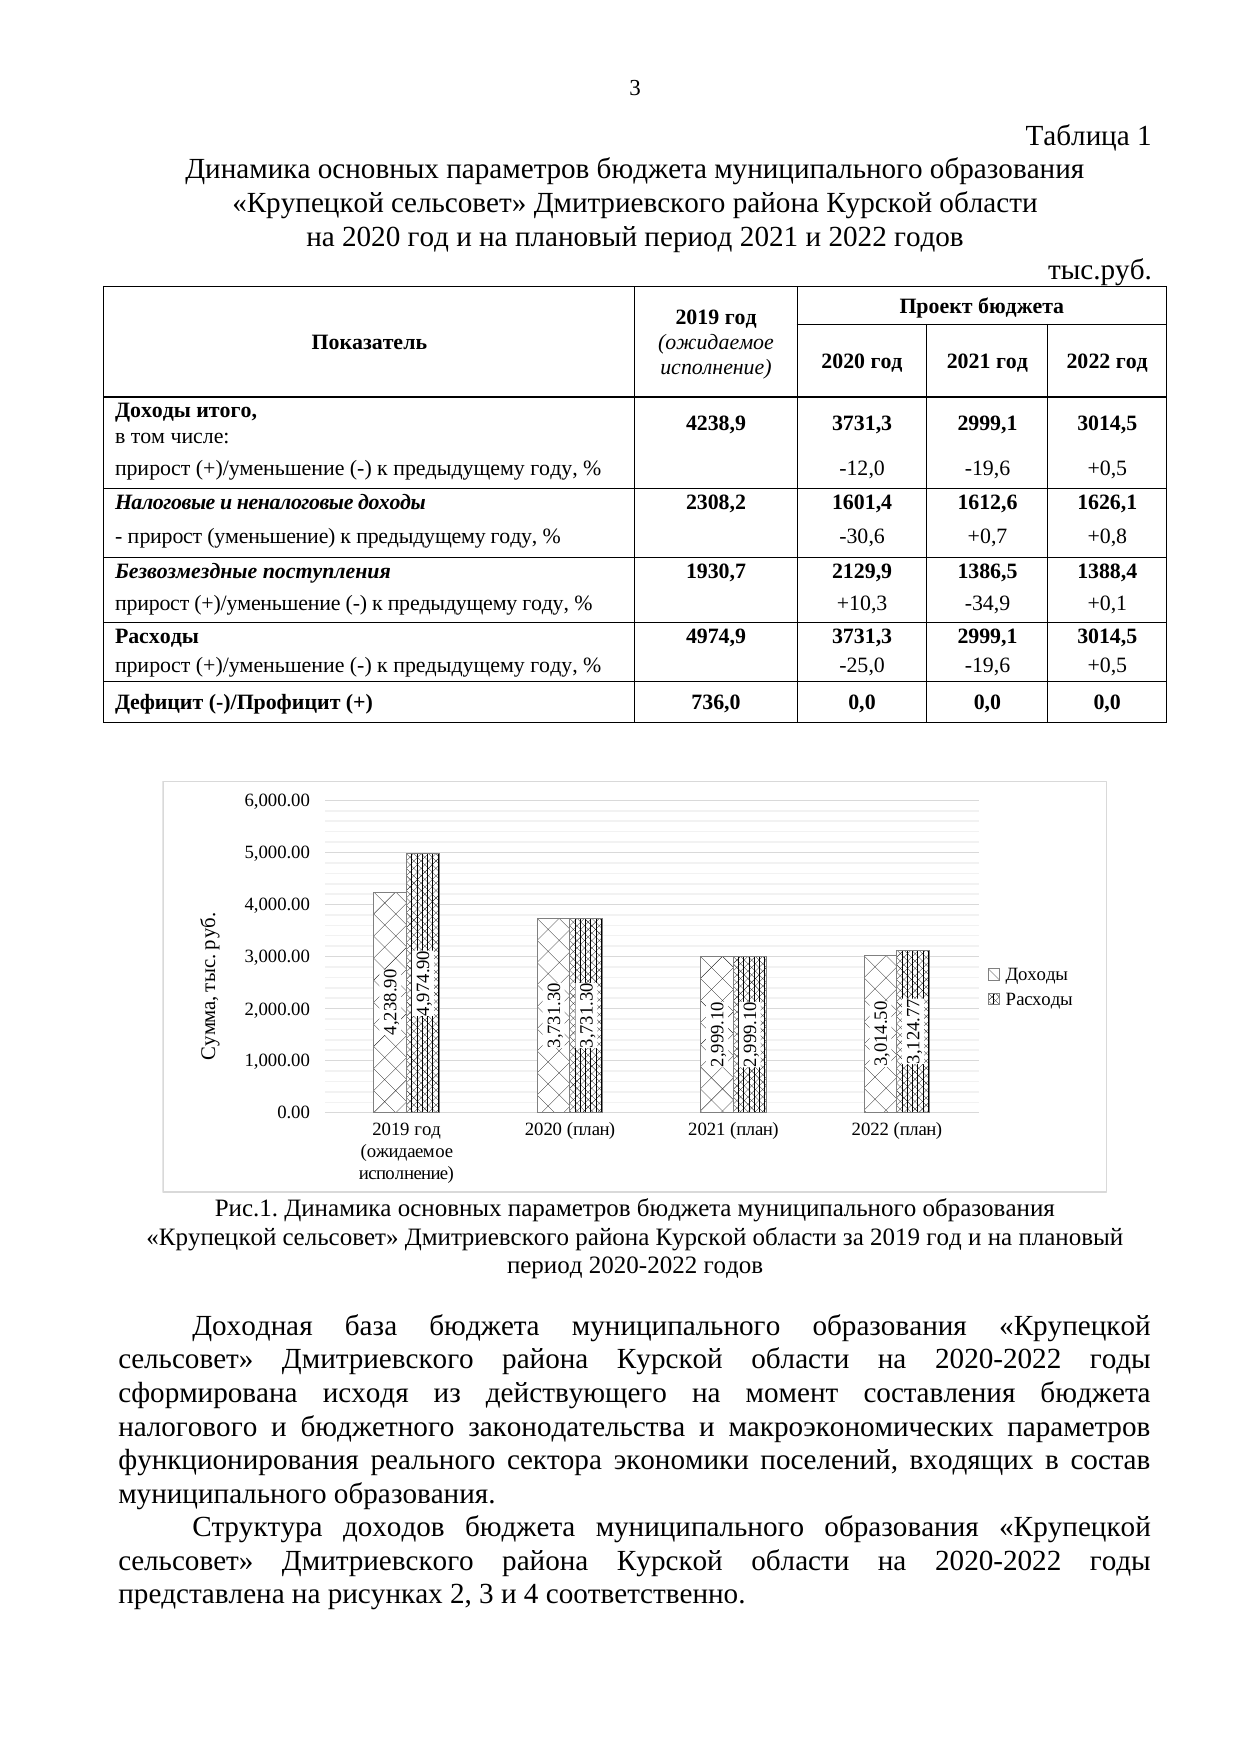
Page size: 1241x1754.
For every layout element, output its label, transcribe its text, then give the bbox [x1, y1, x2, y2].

table_cell Дефицит (-)/Профицит (+) [104, 682, 634, 722]
table_cell -19,6 [927, 648, 1047, 681]
table_cell прирост (+)/уменьшение (-) к предыдущему году, % [104, 583, 634, 622]
table_cell +0,5 [1048, 448, 1166, 488]
table_header 2019 год (ожидаемое исполнение) [635, 287, 797, 396]
table_cell прирост (+)/уменьшение (-) к предыдущему году, % [104, 648, 634, 681]
text Доходная база бюджета муниципального образования «Крупецкой сельсовет» Дмитриевского района Курской области на 2020-2022 годы сформирована исходя из действующего на момент составления бюджета налогового и бюджетного законодательства и макроэкономических параметров функционирования реального сектора экономики поселений, входящих в состав муниципального образования. [118, 1308, 1152, 1509]
text Таблица 1 [118, 118, 1152, 152]
table_cell +0,7 [927, 514, 1047, 557]
table_cell -30,6 [798, 514, 926, 557]
table_cell - прирост (уменьшение) к предыдущему году, % [104, 514, 634, 557]
table_cell 4974,9 [635, 623, 797, 648]
table_header Показатель [104, 287, 634, 396]
table_cell прирост (+)/уменьшение (-) к предыдущему году, % [104, 448, 634, 488]
table_cell 736,0 [635, 682, 797, 722]
text на 2020 год и на плановый период 2021 и 2022 годов [118, 219, 1152, 252]
table_cell -19,6 [927, 448, 1047, 488]
table_cell Расходы [104, 623, 634, 648]
table_cell -25,0 [798, 648, 926, 681]
table_cell 1601,4 [798, 489, 926, 514]
text Динамика основных параметров бюджета муниципального образования «Крупецкой сельсовет» Дмитриевского района Курской области [118, 152, 1152, 219]
table_cell 3014,5 [1048, 623, 1166, 648]
table_cell Доходы итого, в том числе: [104, 398, 634, 448]
table_cell +0,5 [1048, 648, 1166, 681]
table_cell 2022 год [1048, 325, 1166, 396]
table_cell +0,1 [1048, 583, 1166, 622]
table_cell 2308,2 [635, 489, 797, 514]
table_header Проект бюджета [798, 287, 1166, 324]
table_cell 4238,9 [635, 398, 797, 448]
table_cell 1626,1 [1048, 489, 1166, 514]
table_cell 0,0 [1048, 682, 1166, 722]
table_cell 0,0 [927, 682, 1047, 722]
table_cell 2020 год [798, 325, 926, 396]
table_cell -34,9 [927, 583, 1047, 622]
table_cell -12,0 [798, 448, 926, 488]
text тыс.руб. [118, 252, 1152, 286]
table_cell Налоговые и неналоговые доходы [104, 489, 634, 514]
table_cell 1386,5 [927, 558, 1047, 583]
table_cell 2129,9 [798, 558, 926, 583]
table_cell 2999,1 [927, 398, 1047, 448]
table_cell 0,0 [798, 682, 926, 722]
table_cell [635, 583, 797, 622]
table_cell +0,8 [1048, 514, 1166, 557]
table_cell +10,3 [798, 583, 926, 622]
text Структура доходов бюджета муниципального образования «Крупецкой сельсовет» Дмитриевского района Курской области на 2020-2022 годы представлена на рисунках 2, 3 и 4 соответственно. [118, 1509, 1152, 1610]
table_cell 3731,3 [798, 623, 926, 648]
table_cell 3014,5 [1048, 398, 1166, 448]
table_cell [635, 648, 797, 681]
table_cell Безвозмездные поступления [104, 558, 634, 583]
table_cell 1388,4 [1048, 558, 1166, 583]
table_cell 1612,6 [927, 489, 1047, 514]
table_cell 2021 год [927, 325, 1047, 396]
text «Крупецкой сельсовет» Дмитриевского района Курской области за 2019 год и на плановый период 2020-2022 годов [118, 1222, 1152, 1279]
table_cell [635, 514, 797, 557]
table_cell 3731,3 [798, 398, 926, 448]
text Рис.1. Динамика основных параметров бюджета муниципального образования [118, 1193, 1152, 1222]
table_cell [635, 448, 797, 488]
table_cell 1930,7 [635, 558, 797, 583]
table_cell 2999,1 [927, 623, 1047, 648]
